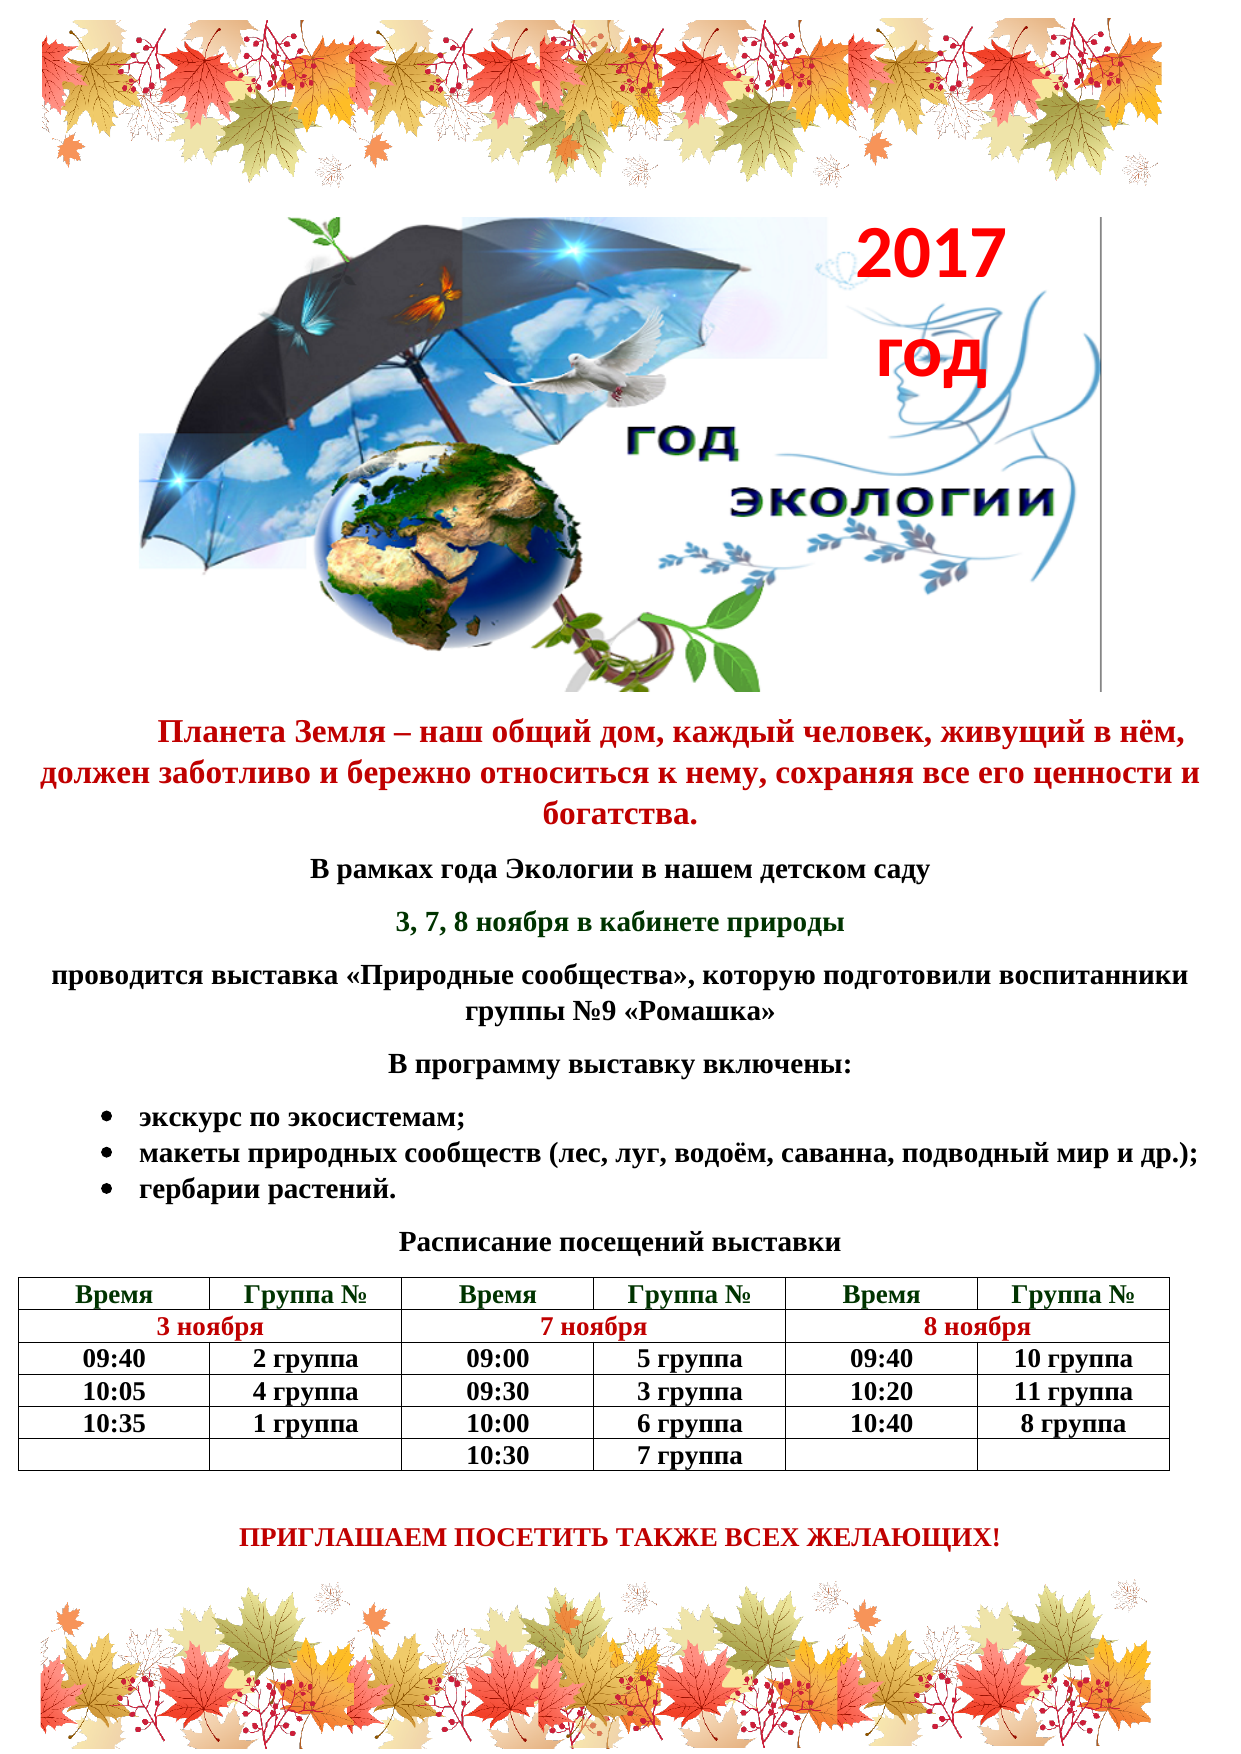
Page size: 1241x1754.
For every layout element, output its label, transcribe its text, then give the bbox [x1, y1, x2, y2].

text Планета Земля – наш общий дом, каждый человек, живущий в нём, должен заботливо и бережно относиться к нему, сохраняя все его ценности и богатства. [29, 711, 1211, 832]
table_cell 10:20 [786, 1375, 977, 1406]
table_cell 3 группа [594, 1375, 785, 1406]
table_cell 7 ноября [402, 1310, 785, 1342]
table_header Группа № [594, 1278, 785, 1309]
table_cell 09:00 [402, 1343, 593, 1374]
picture [138, 217, 1102, 692]
table_cell 2 группа [210, 1343, 401, 1374]
table_cell [19, 1439, 209, 1470]
text ПРИГЛАШАЕМ ПОСЕТИТЬ ТАКЖЕ ВСЕХ ЖЕЛАЮЩИХ! [29, 1522, 1211, 1553]
text 3, 7, 8 ноября в кабинете природы [29, 904, 1211, 938]
table_cell 11 группа [978, 1375, 1169, 1406]
table_cell 09:40 [786, 1343, 977, 1374]
table_cell 10:00 [402, 1407, 593, 1438]
list гербарии растений. [101, 1171, 1211, 1205]
table_header Группа № [210, 1278, 401, 1309]
table_cell 8 группа [978, 1407, 1169, 1438]
text Расписание посещений выставки [29, 1224, 1211, 1258]
table_cell 1 группа [210, 1407, 401, 1438]
list экскурс по экосистемам; [101, 1099, 1211, 1133]
table_header Время [402, 1278, 593, 1309]
table_cell 10:35 [19, 1407, 209, 1438]
table_cell 09:40 [19, 1343, 209, 1374]
picture [42, 18, 1162, 189]
table_cell [210, 1439, 401, 1470]
table_cell 4 группа [210, 1375, 401, 1406]
table_header Группа № [978, 1278, 1169, 1309]
picture [40, 1578, 1151, 1749]
table_header Время [19, 1278, 209, 1309]
table_cell 10 группа [978, 1343, 1169, 1374]
table_cell 10:05 [19, 1375, 209, 1406]
table_cell 10:30 [402, 1439, 593, 1470]
table_header Время [786, 1278, 977, 1309]
text В рамках года Экологии в нашем детском саду [29, 852, 1211, 885]
table_cell 10:40 [786, 1407, 977, 1438]
table_cell [786, 1439, 977, 1470]
table_cell 5 группа [594, 1343, 785, 1374]
list макеты природных сообществ (лес, луг, водоём, саванна, подводный мир и др.); [101, 1135, 1211, 1169]
text проводится выставка «Природные сообщества», которую подготовили воспитанники группы №9 «Ромашка» [29, 957, 1211, 1027]
table_cell 6 группа [594, 1407, 785, 1438]
table_cell [978, 1439, 1169, 1470]
table_cell 8 ноября [786, 1310, 1169, 1342]
text В программу выставку включены: [29, 1046, 1211, 1080]
table_cell 09:30 [402, 1375, 593, 1406]
table_cell 7 группа [594, 1439, 785, 1470]
table_cell 3 ноября [19, 1310, 401, 1342]
